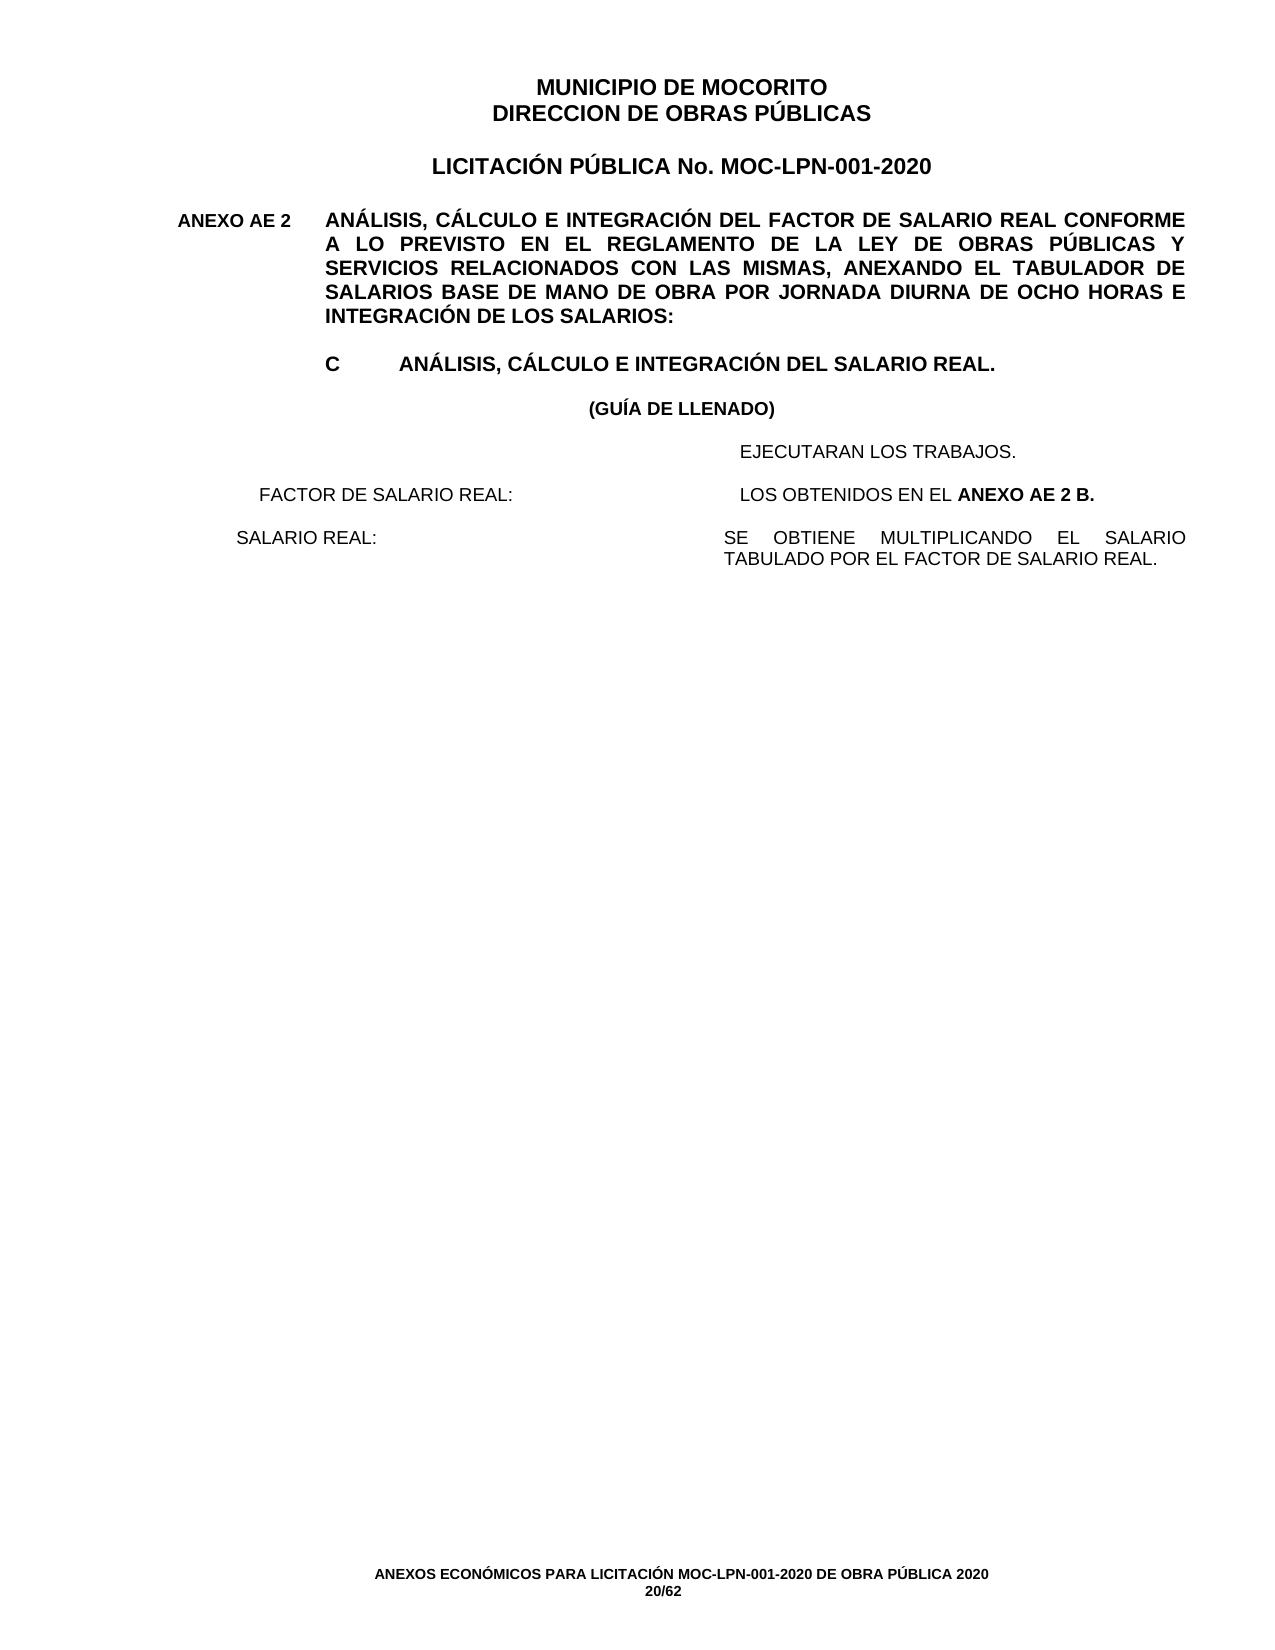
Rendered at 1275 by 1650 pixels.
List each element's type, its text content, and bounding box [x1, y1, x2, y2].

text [252, 440, 1186, 462]
text SALARIO REAL: SE OBTIENE MULTIPLICANDO EL SALARIO TABULADO POR EL FACTOR DE SALARIO REAL. [236, 527, 1186, 570]
text FACTOR DE SALARIO REAL: LOS OBTENIDOS EN EL ANEXO AE 2 B. [259, 483, 1186, 505]
